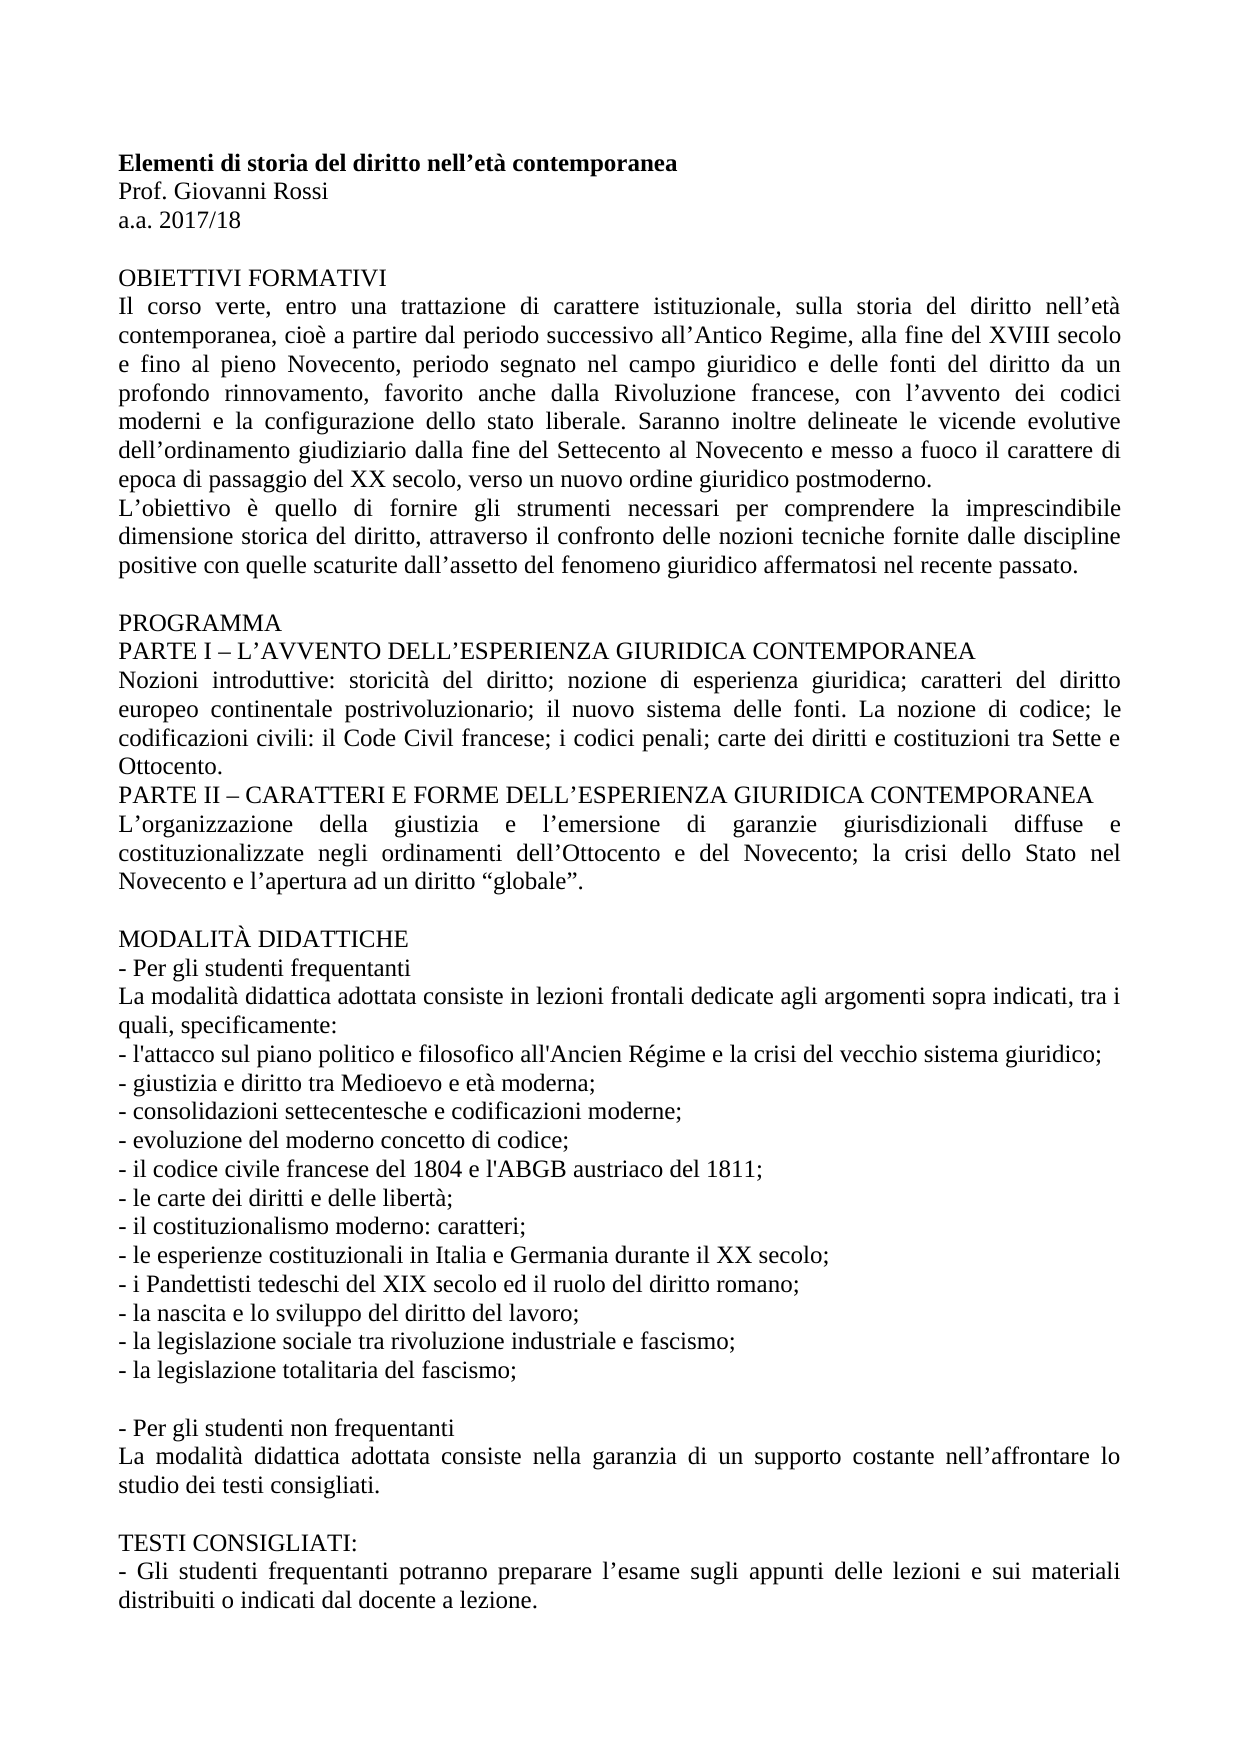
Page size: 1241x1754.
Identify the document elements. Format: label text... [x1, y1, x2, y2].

text - Per gli studenti frequentanti [118, 953, 1122, 981]
text - il codice civile francese del 1804 e l'ABGB austriaco del 1811; [118, 1154, 1122, 1183]
text MODALITÀ DIDATTICHE [118, 924, 1122, 953]
text Il corso verte, entro una trattazione di carattere istituzionale, sulla storia del diritto nell’età contemporanea, cioè a partire dal periodo successivo all’Antico Regime, alla fine del XVIII secolo e fino al pieno Novecento, periodo segnato nel campo giuridico e delle fonti del diritto da un profondo rinnovamento, favorito anche dalla Rivoluzione francese, con l’avvento dei codici moderni e la configurazione dello stato liberale. Saranno inoltre delineate le vicende evolutive dell’ordinamento giudiziario dalla fine del Settecento al Novecento e messo a fuoco il carattere di epoca di passaggio del XX secolo, verso un nuovo ordine giuridico postmoderno. [118, 291, 1122, 493]
text L’organizzazione della giustizia e l’emersione di garanzie giurisdizionali diffuse e costituzionalizzate negli ordinamenti dell’Ottocento e del Novecento; la crisi dello Stato nel Novecento e l’apertura ad un diritto “globale”. [118, 809, 1122, 895]
text - i Pandettisti tedeschi del XIX secolo ed il ruolo del diritto romano; [118, 1269, 1122, 1298]
text - le carte dei diritti e delle libertà; [118, 1183, 1122, 1211]
text - le esperienze costituzionali in Italia e Germania durante il XX secolo; [118, 1240, 1122, 1269]
text - giustizia e diritto tra Medioevo e età moderna; [118, 1068, 1122, 1096]
text - consolidazioni settecentesche e codificazioni moderne; [118, 1096, 1122, 1125]
text TESTI CONSIGLIATI: [118, 1528, 1122, 1556]
text PARTE I – L’AVVENTO DELL’ESPERIENZA GIURIDICA CONTEMPORANEA [118, 636, 1122, 665]
text - Gli studenti frequentanti potranno preparare l’esame sugli appunti delle lezioni e sui materiali distribuiti o indicati dal docente a lezione. [118, 1556, 1122, 1614]
text - l'attacco sul piano politico e filosofico all'Ancien Régime e la crisi del vecchio sistema giuridico; [118, 1039, 1122, 1068]
text L’obiettivo è quello di fornire gli strumenti necessari per comprendere la imprescindibile dimensione storica del diritto, attraverso il confronto delle nozioni tecniche fornite dalle discipline positive con quelle scaturite dall’assetto del fenomeno giuridico affermatosi nel recente passato. [118, 493, 1122, 579]
text Nozioni introduttive: storicità del diritto; nozione di esperienza giuridica; caratteri del diritto europeo continentale postrivoluzionario; il nuovo sistema delle fonti. La nozione di codice; le codificazioni civili: il Code Civil francese; i codici penali; carte dei diritti e costituzioni tra Sette e Ottocento. [118, 665, 1122, 780]
text - la legislazione totalitaria del fascismo; [118, 1355, 1122, 1384]
text Prof. Giovanni Rossi [118, 176, 1122, 205]
text La modalità didattica adottata consiste in lezioni frontali dedicate agli argomenti sopra indicati, tra i quali, specificamente: [118, 981, 1122, 1039]
text a.a. 2017/18 [118, 205, 1122, 234]
text PARTE II – CARATTERI E FORME DELL’ESPERIENZA GIURIDICA CONTEMPORANEA [118, 780, 1122, 809]
text - la nascita e lo sviluppo del diritto del lavoro; [118, 1298, 1122, 1326]
text - il costituzionalismo moderno: caratteri; [118, 1211, 1122, 1240]
text PROGRAMMA [118, 608, 1122, 636]
text - la legislazione sociale tra rivoluzione industriale e fascismo; [118, 1326, 1122, 1355]
text - Per gli studenti non frequentanti [118, 1413, 1122, 1441]
text Elementi di storia del diritto nell’età contemporanea [118, 148, 1122, 176]
text - evoluzione del moderno concetto di codice; [118, 1125, 1122, 1154]
text OBIETTIVI FORMATIVI [118, 263, 1122, 291]
text La modalità didattica adottata consiste nella garanzia di un supporto costante nell’affrontare lo studio dei testi consigliati. [118, 1441, 1122, 1499]
